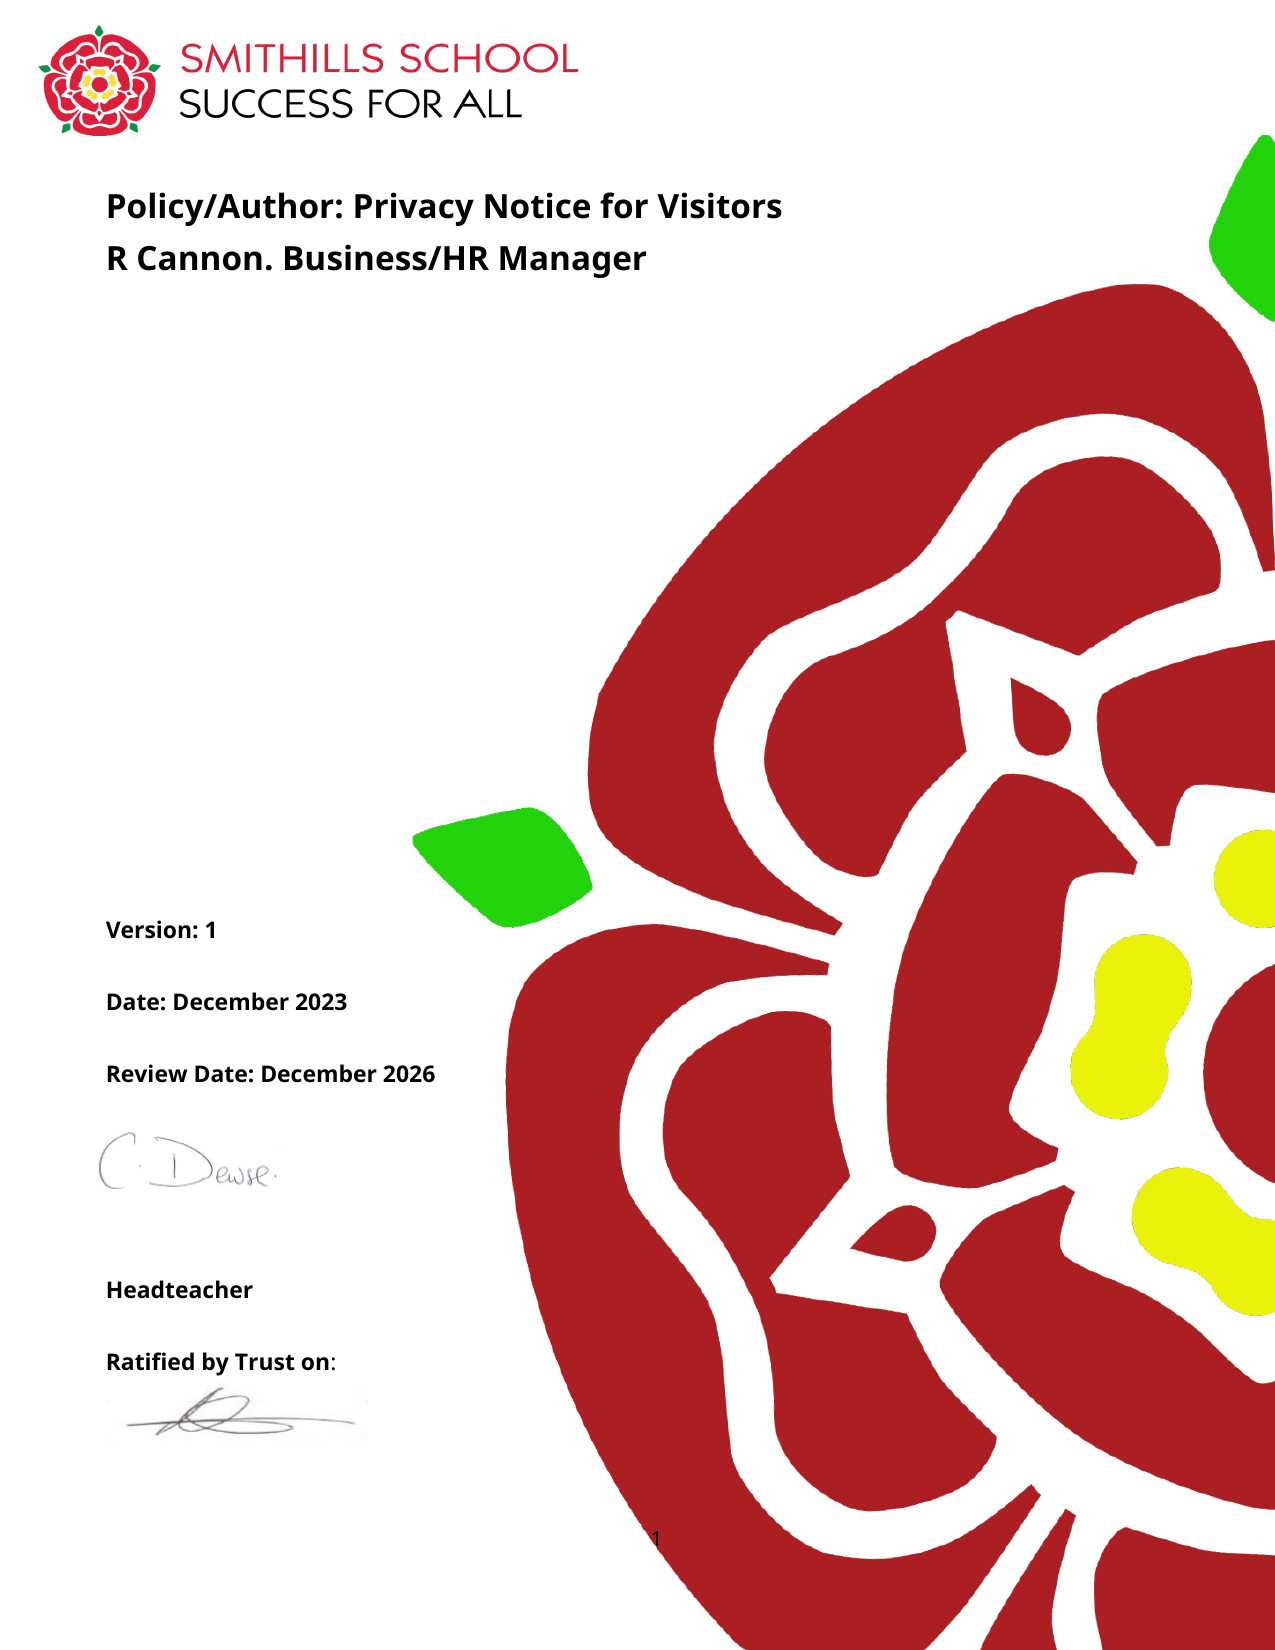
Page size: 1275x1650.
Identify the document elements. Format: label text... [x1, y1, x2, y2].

text Policy/Author: Privacy Notice for Visitors [106, 183, 1162, 228]
text Headteacher [106, 1274, 1162, 1305]
picture [35, 18, 579, 144]
text Version: 1 [106, 914, 1162, 946]
text Date: December 2023 [106, 986, 1162, 1017]
picture [381, 136, 1275, 1650]
text Ratified by Trust on: [106, 1346, 1162, 1377]
text R Cannon. Business/HR Manager [106, 235, 1162, 280]
text Review Date: December 2026 [106, 1058, 1162, 1089]
picture [105, 1381, 369, 1451]
picture [89, 1123, 314, 1205]
